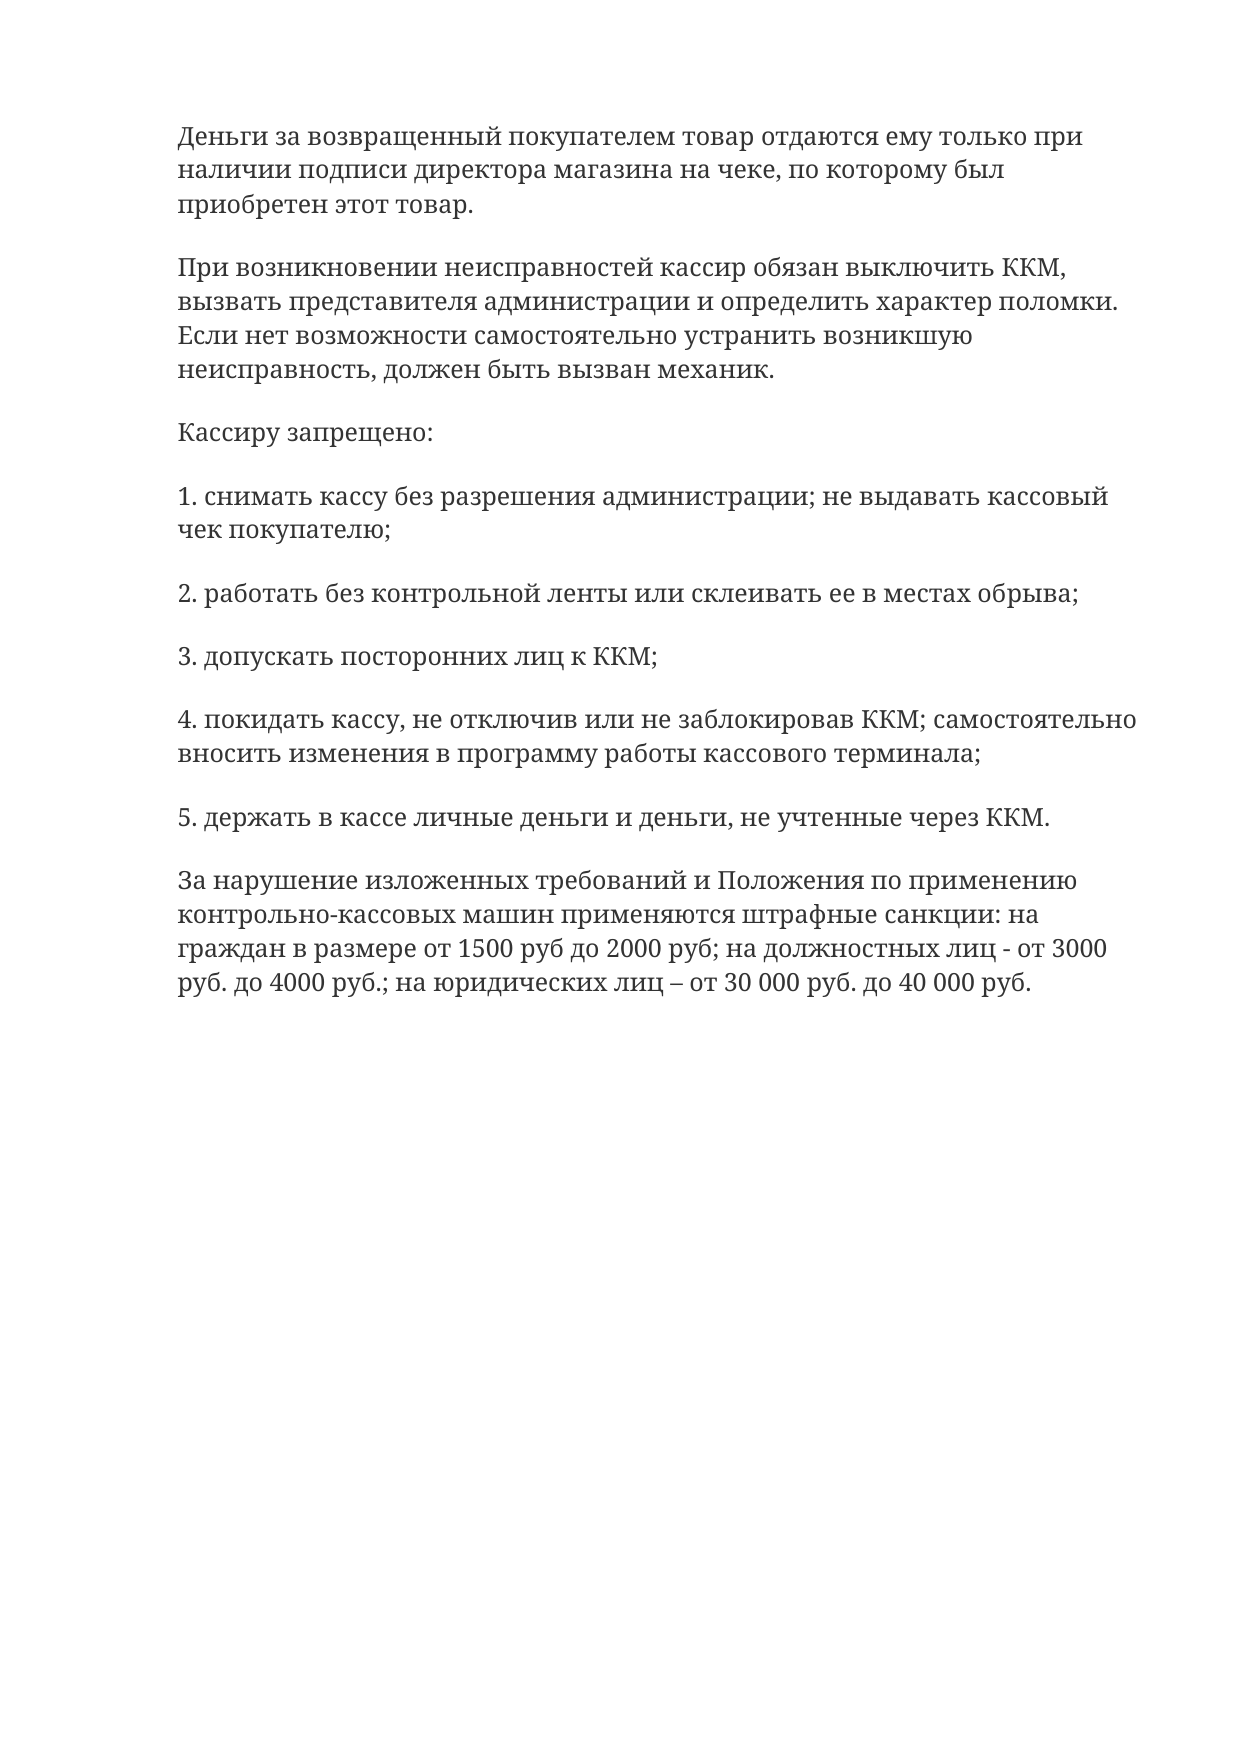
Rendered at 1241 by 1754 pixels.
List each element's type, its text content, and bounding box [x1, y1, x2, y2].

text 4. покидать кассу, не отключив или не заблокировав ККМ; самостоятельно вносить изменения в программу работы кассового терминала; [177, 702, 1152, 770]
text 2. работать без контрольной ленты или склеивать ее в местах обрыва; [177, 575, 1152, 609]
text За нарушение изложенных требований и Положения по применению контрольно-кассовых машин применяются штрафные санкции: на граждан в размере от 1500 руб до 2000 руб; на должностных лиц - от 3000 руб. до 4000 руб.; на юридических лиц – от 30 000 руб. до 40 000 руб. [177, 862, 1152, 999]
text 3. допускать посторонних лиц к ККМ; [177, 639, 1152, 673]
text 5. держать в кассе личные деньги и деньги, не учтенные через ККМ. [177, 799, 1152, 833]
text 1. снимать кассу без разрешения администрации; не выдавать кассовый чек покупателю; [177, 478, 1152, 546]
text Деньги за возвращенный покупателем товар отдаются ему только при наличии подписи директора магазина на чеке, по которому был приобретен этот товар. [177, 118, 1152, 220]
text При возникновении неисправностей кассир обязан выключить ККМ, вызвать представителя администрации и определить характер поломки. Если нет возможности самостоятельно устранить возникшую неисправность, должен быть вызван механик. [177, 249, 1152, 386]
text Кассиру запрещено: [177, 415, 1152, 449]
